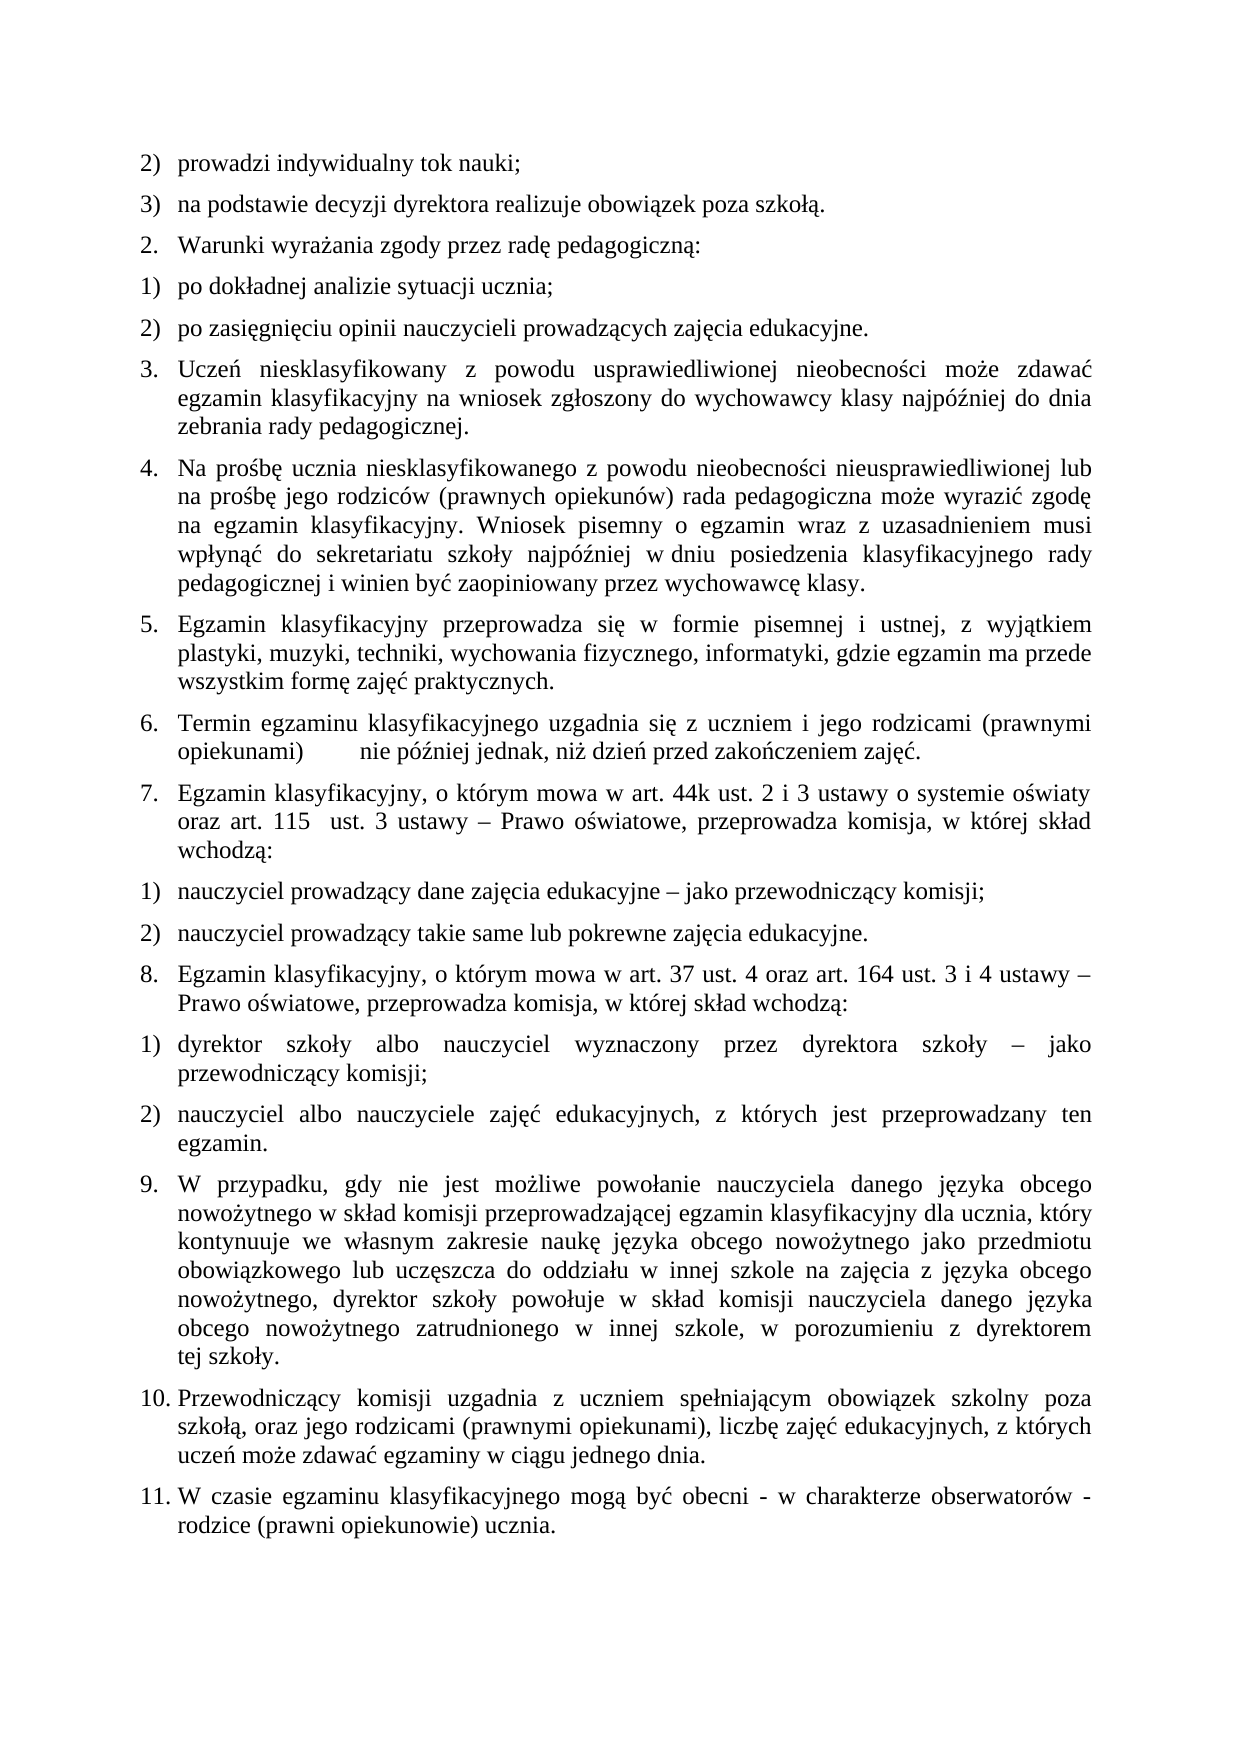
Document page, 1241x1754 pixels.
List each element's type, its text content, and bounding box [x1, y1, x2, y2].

list na podstawie decyzji dyrektora realizuje obowiązek poza szkołą. [140, 189, 1093, 218]
list Przewodniczący komisji uzgadnia z uczniem spełniającym obowiązek szkolny poza szkołą, oraz jego rodzicami (prawnymi opiekunami), liczbę zajęć edukacyjnych, z których uczeń może zdawać egzaminy w ciągu jednego dnia. [140, 1383, 1093, 1469]
list prowadzi indywidualny tok nauki; [140, 148, 1093, 176]
list nauczyciel albo nauczyciele zajęć edukacyjnych, z których jest przeprowadzany ten egzamin. [140, 1099, 1093, 1156]
list po dokładnej analizie sytuacji ucznia; [140, 271, 1093, 300]
list Egzamin klasyfikacyjny, o którym mowa w art. 37 ust. 4 oraz art. 164 ust. 3 i 4 ustawy – Prawo oświatowe, przeprowadza komisja, w której skład wchodzą: [140, 959, 1093, 1016]
list Na prośbę ucznia niesklasyfikowanego z powodu nieobecności nieusprawiedliwionej lub na prośbę jego rodziców (prawnych opiekunów) rada pedagogiczna może wyrazić zgodę na egzamin klasyfikacyjny. Wniosek pisemny o egzamin wraz z uzasadnieniem musi wpłynąć do sekretariatu szkoły najpóźniej w dniu posiedzenia klasyfikacyjnego rady pedagogicznej i winien być zaopiniowany przez wychowawcę klasy. [140, 453, 1093, 596]
list W czasie egzaminu klasyfikacyjnego mogą być obecni - w charakterze obserwatorów - rodzice (prawni opiekunowie) ucznia. [140, 1481, 1093, 1539]
list po zasięgnięciu opinii nauczycieli prowadzących zajęcia edukacyjne. [140, 313, 1093, 341]
list nauczyciel prowadzący dane zajęcia edukacyjne – jako przewodniczący komisji; [140, 876, 1093, 905]
list dyrektor szkoły albo nauczyciel wyznaczony przez dyrektora szkoły – jako przewodniczący komisji; [140, 1029, 1093, 1086]
list Uczeń niesklasyfikowany z powodu usprawiedliwionej nieobecności może zdawać egzamin klasyfikacyjny na wniosek zgłoszony do wychowawcy klasy najpóźniej do dnia zebrania rady pedagogicznej. [140, 354, 1093, 440]
list Warunki wyrażania zgody przez radę pedagogiczną: [140, 230, 1093, 259]
list Egzamin klasyfikacyjny, o którym mowa w art. 44k ust. 2 i 3 ustawy o systemie oświaty oraz art. 115 ust. 3 ustawy – Prawo oświatowe, przeprowadza komisja, w której skład wchodzą: [140, 778, 1093, 864]
list Egzamin klasyfikacyjny przeprowadza się w formie pisemnej i ustnej, z wyjątkiem plastyki, muzyki, techniki, wychowania fizycznego, informatyki, gdzie egzamin ma przede wszystkim formę zajęć praktycznych. [140, 609, 1093, 695]
list W przypadku, gdy nie jest możliwe powołanie nauczyciela danego języka obcego nowożytnego w skład komisji przeprowadzającej egzamin klasyfikacyjny dla ucznia, który kontynuuje we własnym zakresie naukę języka obcego nowożytnego jako przedmiotu obowiązkowego lub uczęszcza do oddziału w innej szkole na zajęcia z języka obcego nowożytnego, dyrektor szkoły powołuje w skład komisji nauczyciela danego języka obcego nowożytnego zatrudnionego w innej szkole, w porozumieniu z dyrektorem tej szkoły. [140, 1169, 1093, 1370]
list Termin egzaminu klasyfikacyjnego uzgadnia się z uczniem i jego rodzicami (prawnymi opiekunami) nie później jednak, niż dzień przed zakończeniem zajęć. [140, 708, 1093, 765]
list nauczyciel prowadzący takie same lub pokrewne zajęcia edukacyjne. [140, 918, 1093, 946]
